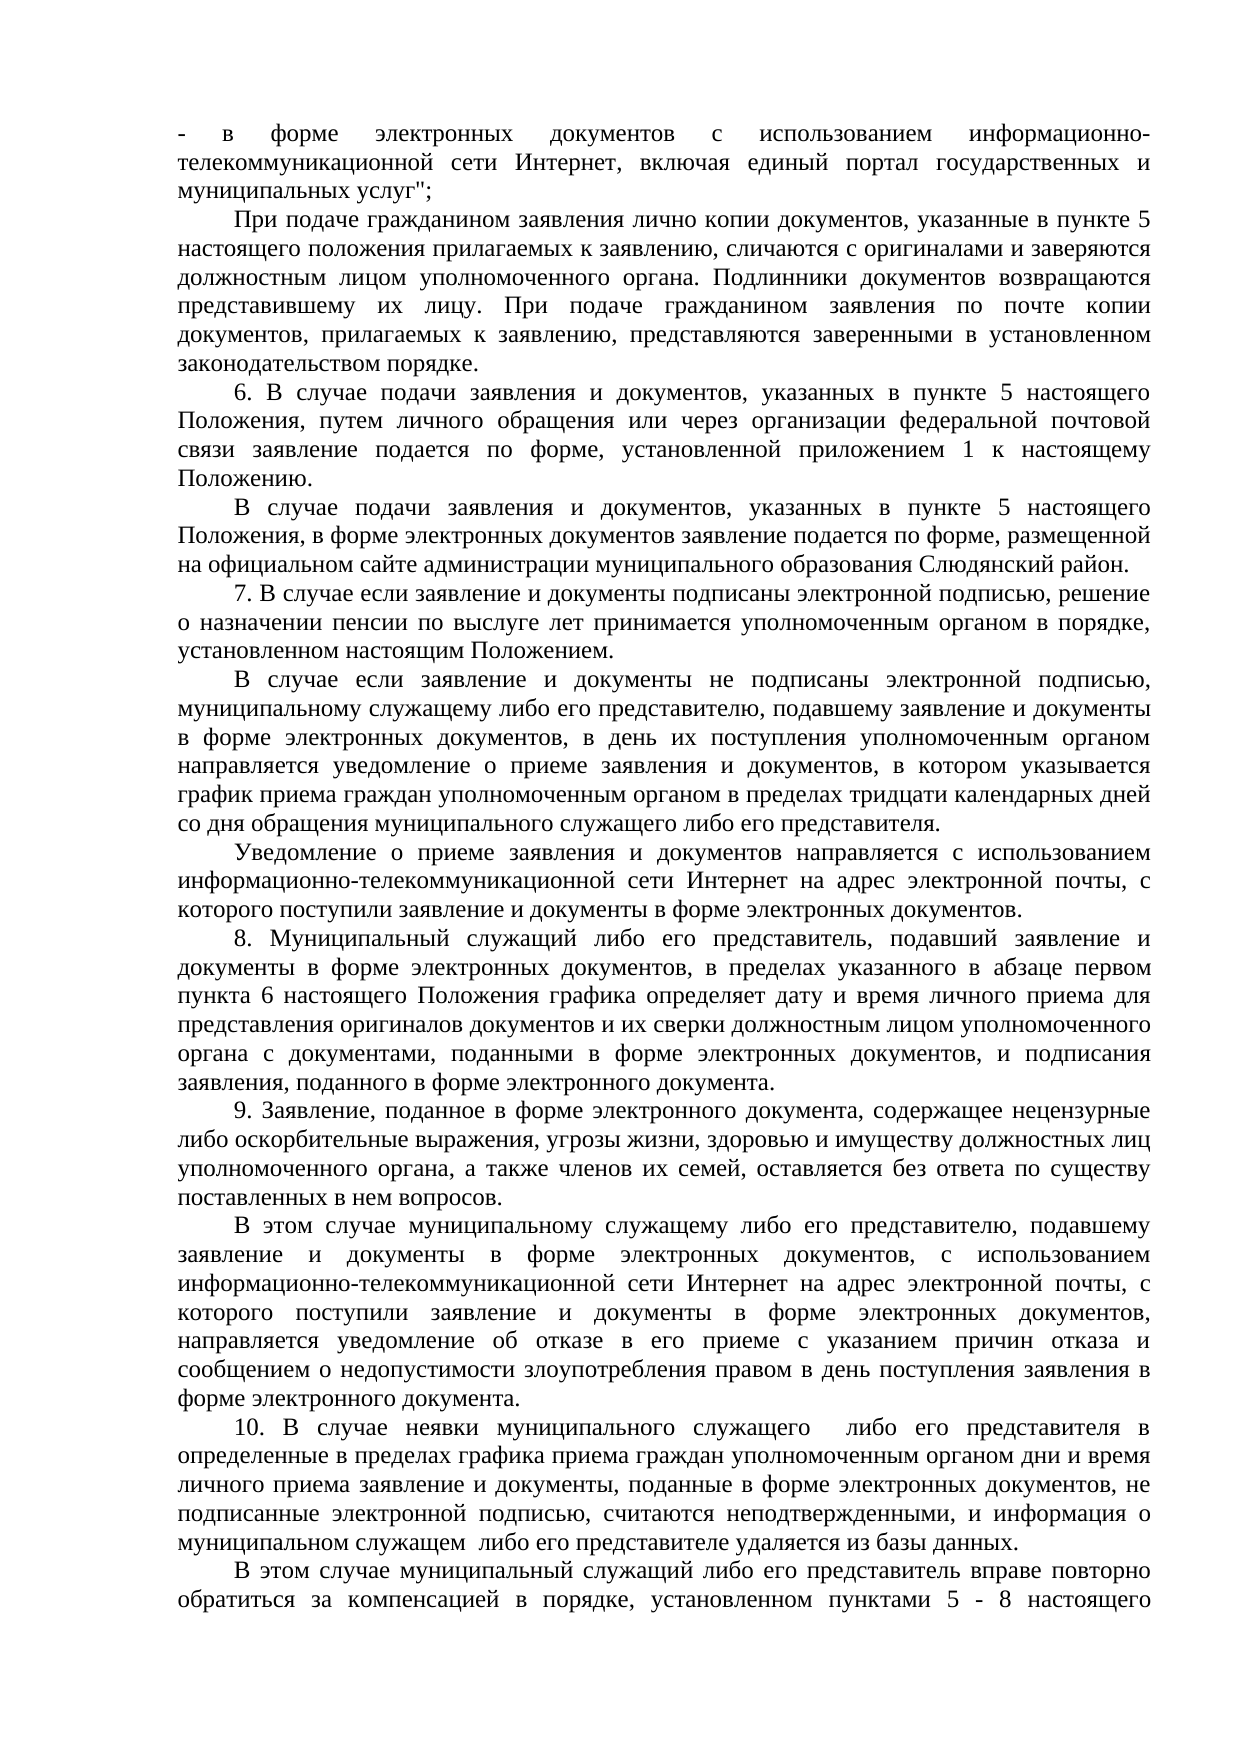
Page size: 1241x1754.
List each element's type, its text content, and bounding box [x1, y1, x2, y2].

text В случае подачи заявления и документов, указанных в пункте 5 настоящего Положения, в форме электронных документов заявление подается по форме, размещенной на официальном сайте администрации муниципального образования Слюдянский район. [177, 492, 1152, 578]
text 9. Заявление, поданное в форме электронного документа, содержащее нецензурные либо оскорбительные выражения, угрозы жизни, здоровью и имуществу должностных лиц уполномоченного органа, а также членов их семей, оставляется без ответа по существу поставленных в нем вопросов. [177, 1096, 1152, 1211]
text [177, 1556, 1152, 1613]
text 7. В случае если заявление и документы подписаны электронной подписью, решение о назначении пенсии по выслуге лет принимается уполномоченным органом в порядке, установленном настоящим Положением. [177, 578, 1152, 664]
text 8. Муниципальный служащий либо его представитель, подавший заявление и документы в форме электронных документов, в пределах указанного в абзаце первом пункта 6 настоящего Положения графика определяет дату и время личного приема для представления оригиналов документов и их сверки должностным лицом уполномоченного органа с документами, поданными в форме электронных документов, и подписания заявления, поданного в форме электронного документа. [177, 923, 1152, 1096]
text 6. В случае подачи заявления и документов, указанных в пункте 5 настоящего Положения, путем личного обращения или через организации федеральной почтовой связи заявление подается по форме, установленной приложением 1 к настоящему Положению. [177, 377, 1152, 492]
text При подаче гражданином заявления лично копии документов, указанные в пункте 5 настоящего положения прилагаемых к заявлению, сличаются с оригиналами и заверяются должностным лицом уполномоченного органа. Подлинники документов возвращаются представившему их лицу. При подаче гражданином заявления по почте копии документов, прилагаемых к заявлению, представляются заверенными в установленном законодательством порядке. [177, 204, 1152, 377]
text - в форме электронных документов с использованием информационно-телекоммуникационной сети Интернет, включая единый портал государственных и муниципальных услуг"; [177, 118, 1152, 204]
text Уведомление о приеме заявления и документов направляется с использованием информационно-телекоммуникационной сети Интернет на адрес электронной почты, с которого поступили заявление и документы в форме электронных документов. [177, 837, 1152, 923]
text В случае если заявление и документы не подписаны электронной подписью, муниципальному служащему либо его представителю, подавшему заявление и документы в форме электронных документов, в день их поступления уполномоченным органом направляется уведомление о приеме заявления и документов, в котором указывается график приема граждан уполномоченным органом в пределах тридцати календарных дней со дня обращения муниципального служащего либо его представителя. [177, 664, 1152, 837]
text В этом случае муниципальному служащему либо его представителю, подавшему заявление и документы в форме электронных документов, с использованием информационно-телекоммуникационной сети Интернет на адрес электронной почты, с которого поступили заявление и документы в форме электронных документов, направляется уведомление об отказе в его приеме с указанием причин отказа и сообщением о недопустимости злоупотребления правом в день поступления заявления в форме электронного документа. [177, 1211, 1152, 1412]
text 10. В случае неявки муниципального служащего либо его представителя в определенные в пределах графика приема граждан уполномоченным органом дни и время личного приема заявление и документы, поданные в форме электронных документов, не подписанные электронной подписью, считаются неподтвержденными, и информация о муниципальном служащем либо его представителе удаляется из базы данных. [177, 1412, 1152, 1556]
